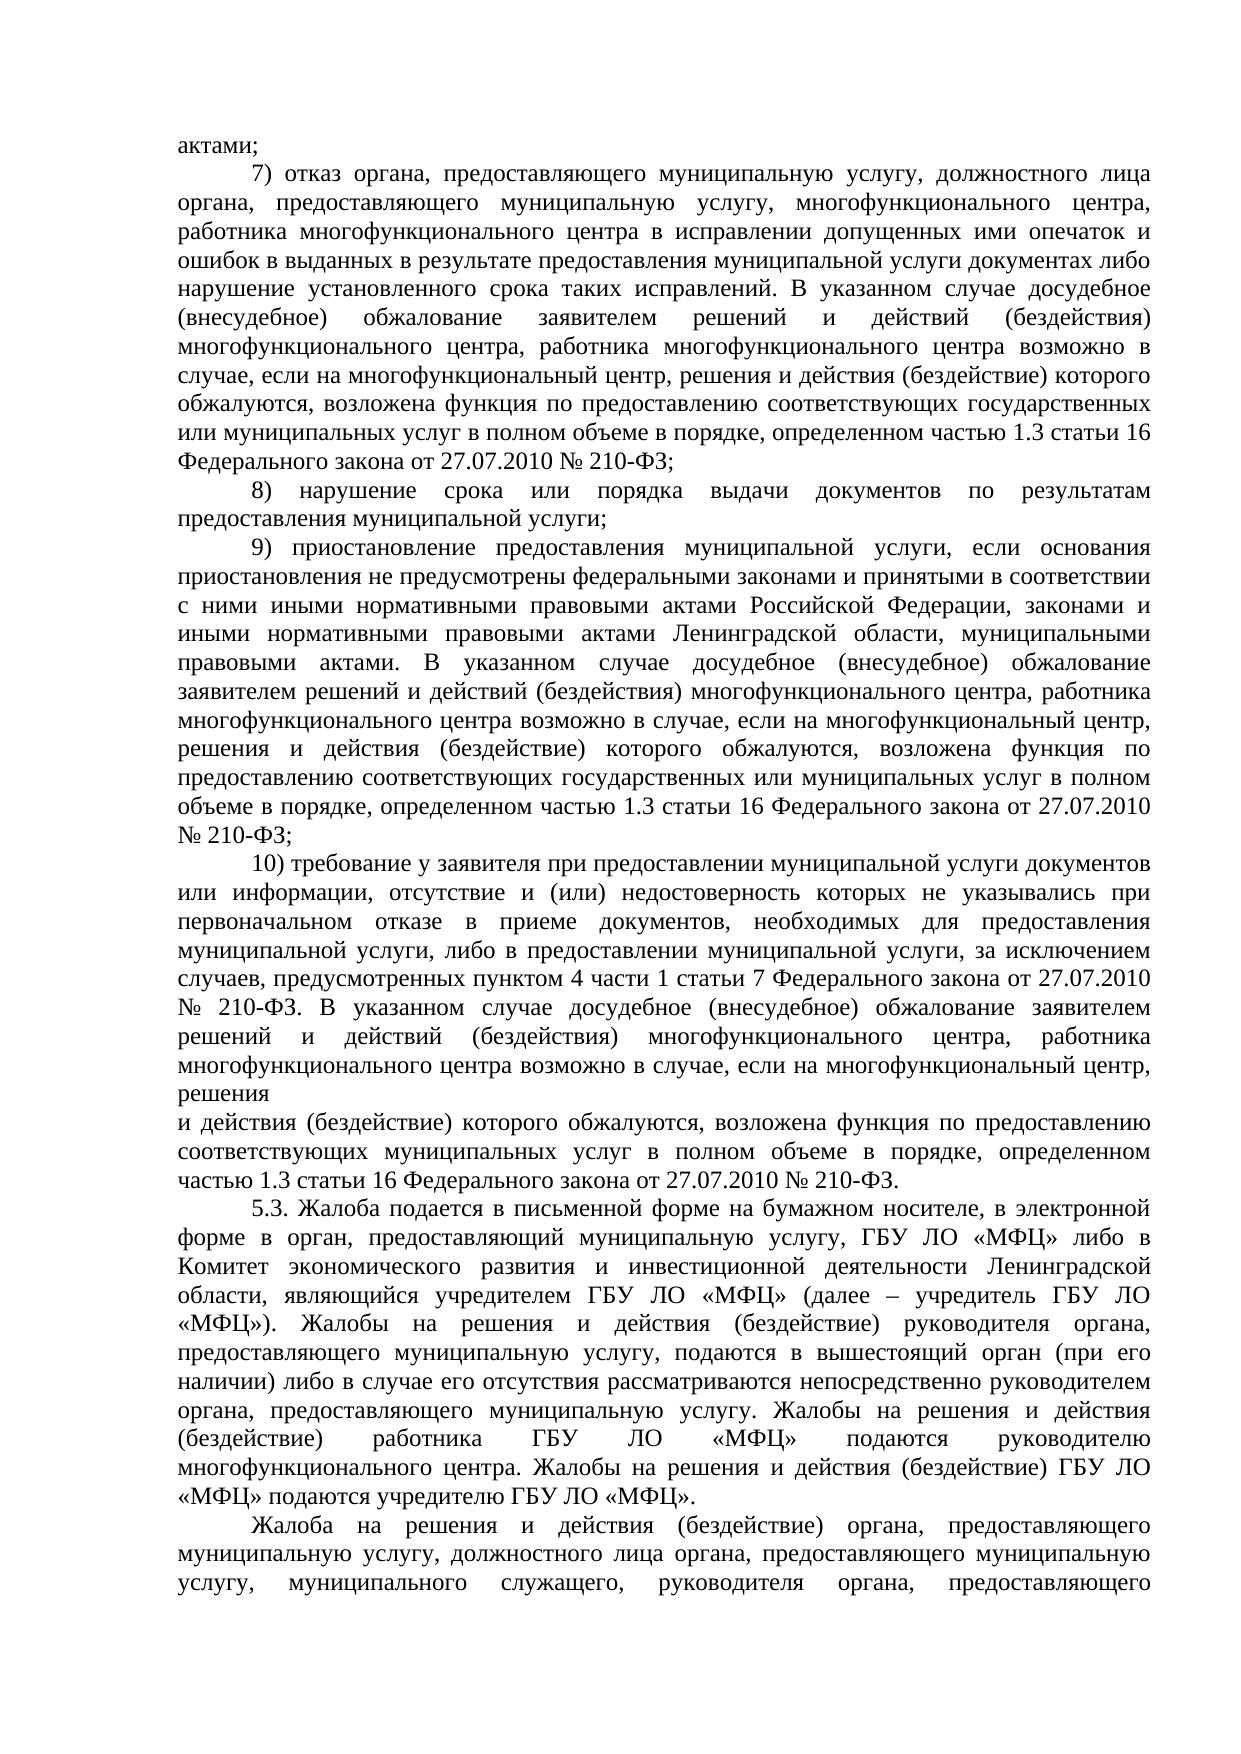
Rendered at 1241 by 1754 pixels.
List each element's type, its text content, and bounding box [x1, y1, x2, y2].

text 7) отказ органа, предоставляющего муниципальную услугу, должностного лица органа, предоставляющего муниципальную услугу, многофункционального центра, работника многофункционального центра в исправлении допущенных ими опечаток и ошибок в выданных в результате предоставления муниципальной услуги документах либо нарушение установленного срока таких исправлений. В указанном случае досудебное (внесудебное) обжалование заявителем решений и действий (бездействия) многофункционального центра, работника многофункционального центра возможно в случае, если на многофункциональный центр, решения и действия (бездействие) которого обжалуются, возложена функция по предоставлению соответствующих государственных или муниципальных услуг в полном объеме в порядке, определенном частью 1.3 статьи 16 Федерального закона от 27.07.2010 № 210-ФЗ; [177, 158, 1152, 475]
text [177, 130, 1152, 158]
text 5.3. Жалоба подается в письменной форме на бумажном носителе, в электронной форме в орган, предоставляющий муниципальную услугу, ГБУ ЛО «МФЦ» либо в Комитет экономического развития и инвестиционной деятельности Ленинградской области, являющийся учредителем ГБУ ЛО «МФЦ» (далее – учредитель ГБУ ЛО «МФЦ»). Жалобы на решения и действия (бездействие) руководителя органа, предоставляющего муниципальную услугу, подаются в вышестоящий орган (при его наличии) либо в случае его отсутствия рассматриваются непосредственно руководителем органа, предоставляющего муниципальную услугу. Жалобы на решения и действия (бездействие) работника ГБУ ЛО «МФЦ» подаются руководителю многофункционального центра. Жалобы на решения и действия (бездействие) ГБУ ЛО «МФЦ» подаются учредителю ГБУ ЛО «МФЦ». [177, 1193, 1152, 1510]
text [177, 1510, 1152, 1596]
text 9) приостановление предоставления муниципальной услуги, если основания приостановления не предусмотрены федеральными законами и принятыми в соответствии с ними иными нормативными правовыми актами Российской Федерации, законами и иными нормативными правовыми актами Ленинградской области, муниципальными правовыми актами. В указанном случае досудебное (внесудебное) обжалование заявителем решений и действий (бездействия) многофункционального центра, работника многофункционального центра возможно в случае, если на многофункциональный центр, решения и действия (бездействие) которого обжалуются, возложена функция по предоставлению соответствующих государственных или муниципальных услуг в полном объеме в порядке, определенном частью 1.3 статьи 16 Федерального закона от 27.07.2010 № 210-ФЗ; [177, 532, 1152, 848]
text 10) требование у заявителя при предоставлении муниципальной услуги документов или информации, отсутствие и (или) недостоверность которых не указывались при первоначальном отказе в приеме документов, необходимых для предоставления муниципальной услуги, либо в предоставлении муниципальной услуги, за исключением случаев, предусмотренных пунктом 4 части 1 статьи 7 Федерального закона от 27.07.2010 № 210-ФЗ. В указанном случае досудебное (внесудебное) обжалование заявителем решений и действий (бездействия) многофункционального центра, работника многофункционального центра возможно в случае, если на многофункциональный центр, решения и действия (бездействие) которого обжалуются, возложена функция по предоставлению соответствующих муниципальных услуг в полном объеме в порядке, определенном частью 1.3 статьи 16 Федерального закона от 27.07.2010 № 210-ФЗ. [177, 848, 1152, 1193]
text 8) нарушение срока или порядка выдачи документов по результатам предоставления муниципальной услуги; [177, 475, 1152, 532]
